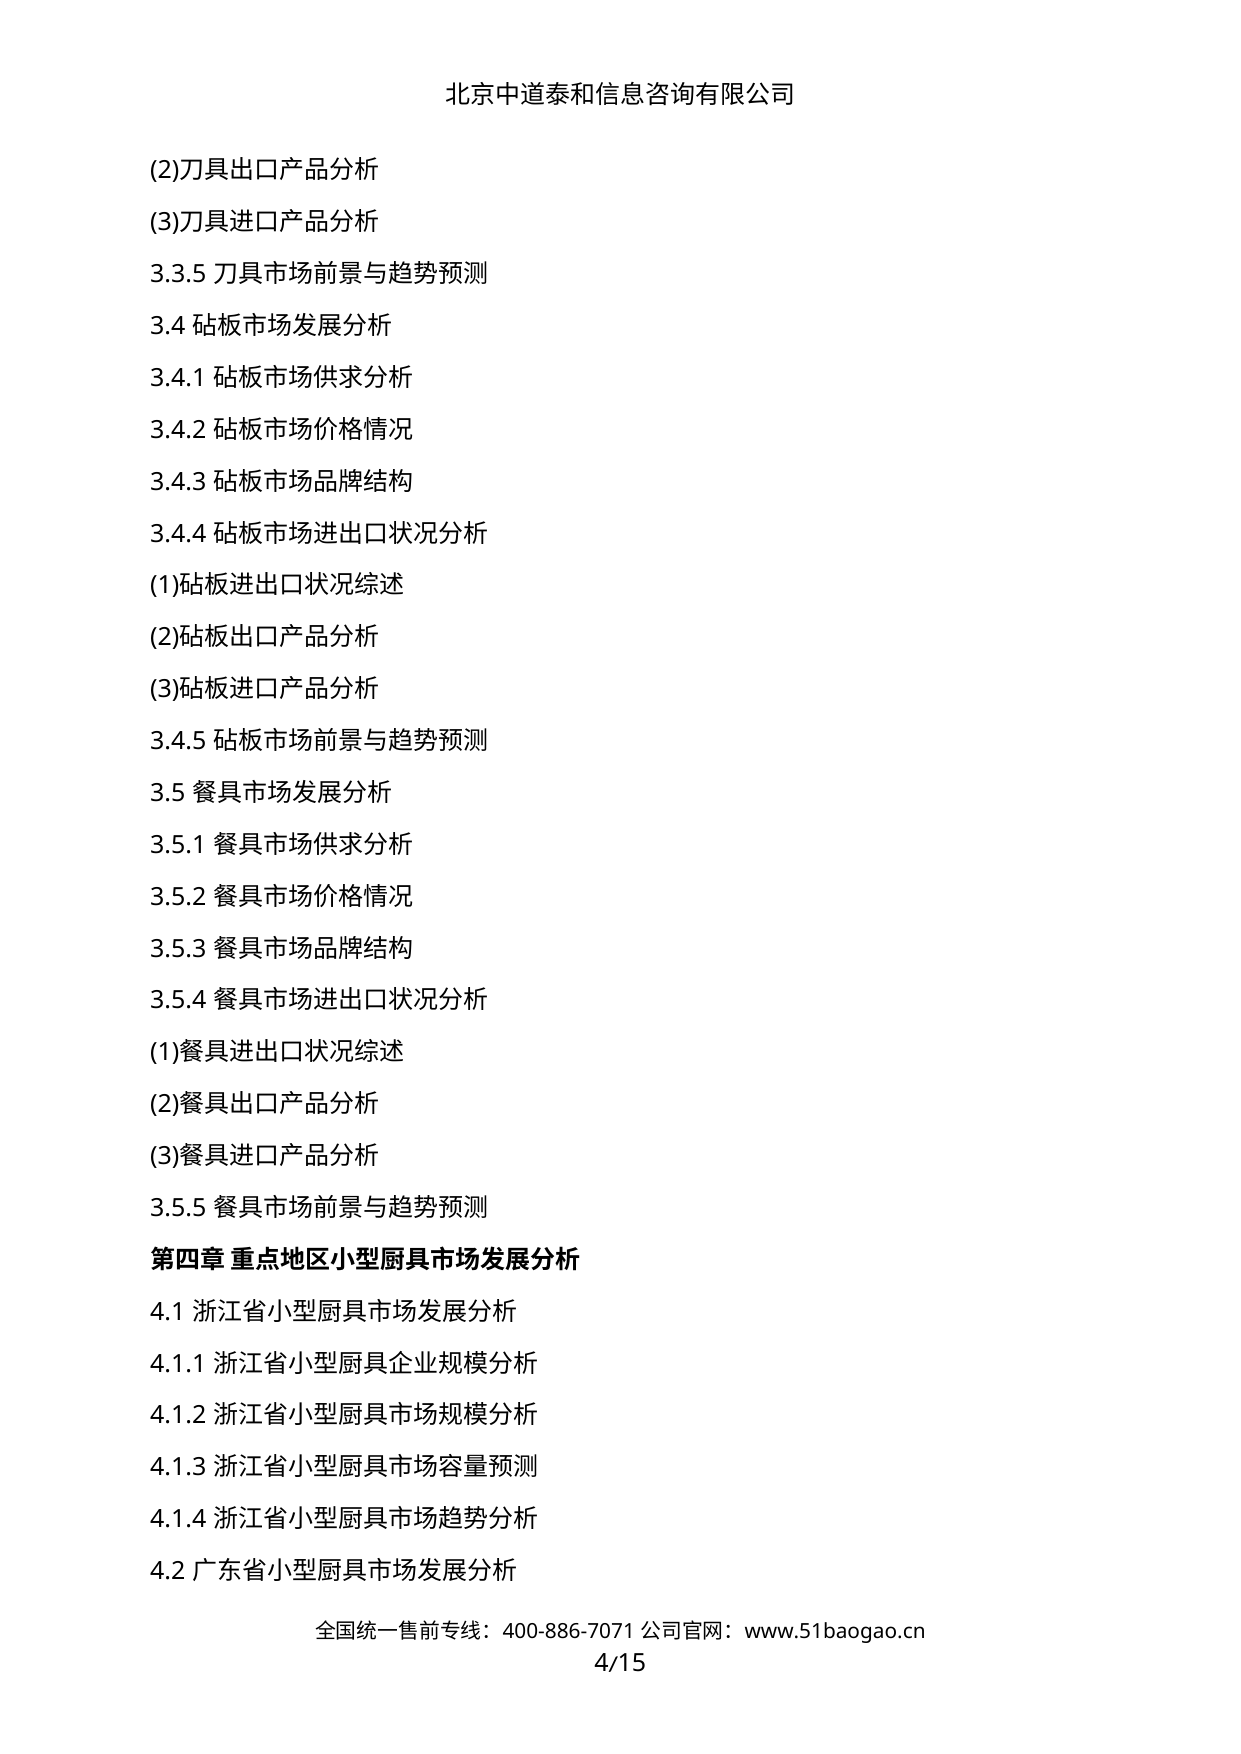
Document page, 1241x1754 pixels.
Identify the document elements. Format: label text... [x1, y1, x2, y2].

text 3.3.5 刀具市场前景与趋势预测 [150, 254, 1090, 290]
text (3)砧板进口产品分析 [150, 669, 1090, 705]
text (1)砧板进出口状况综述 [150, 565, 1090, 601]
text 3.4.1 砧板市场供求分析 [150, 357, 1090, 394]
text 第四章 重点地区小型厨具市场发展分析 [150, 1239, 1090, 1276]
text (1)餐具进出口状况综述 [150, 1032, 1090, 1068]
text 3.4.2 砧板市场价格情况 [150, 409, 1090, 446]
text 3.4 砧板市场发展分析 [150, 306, 1090, 342]
text 4.1.3 浙江省小型厨具市场容量预测 [150, 1447, 1090, 1483]
text 3.5.5 餐具市场前景与趋势预测 [150, 1187, 1090, 1224]
text 3.4.5 砧板市场前景与趋势预测 [150, 721, 1090, 757]
text 4.1 浙江省小型厨具市场发展分析 [150, 1291, 1090, 1327]
text 4.2 广东省小型厨具市场发展分析 [150, 1551, 1090, 1587]
text (2)餐具出口产品分析 [150, 1084, 1090, 1120]
text (2)砧板出口产品分析 [150, 617, 1090, 653]
text 3.5.4 餐具市场进出口状况分析 [150, 980, 1090, 1016]
text 3.5.2 餐具市场价格情况 [150, 876, 1090, 912]
text 4.1.4 浙江省小型厨具市场趋势分析 [150, 1499, 1090, 1535]
text 3.4.3 砧板市场品牌结构 [150, 461, 1090, 497]
text (3)刀具进口产品分析 [150, 202, 1090, 238]
text (3)餐具进口产品分析 [150, 1136, 1090, 1172]
text 3.5.1 餐具市场供求分析 [150, 824, 1090, 861]
text 3.5.3 餐具市场品牌结构 [150, 928, 1090, 964]
text (2)刀具出口产品分析 [150, 150, 1090, 186]
text 3.4.4 砧板市场进出口状况分析 [150, 513, 1090, 549]
text 4.1.1 浙江省小型厨具企业规模分析 [150, 1343, 1090, 1379]
text 3.5 餐具市场发展分析 [150, 772, 1090, 809]
text 4.1.2 浙江省小型厨具市场规模分析 [150, 1395, 1090, 1431]
